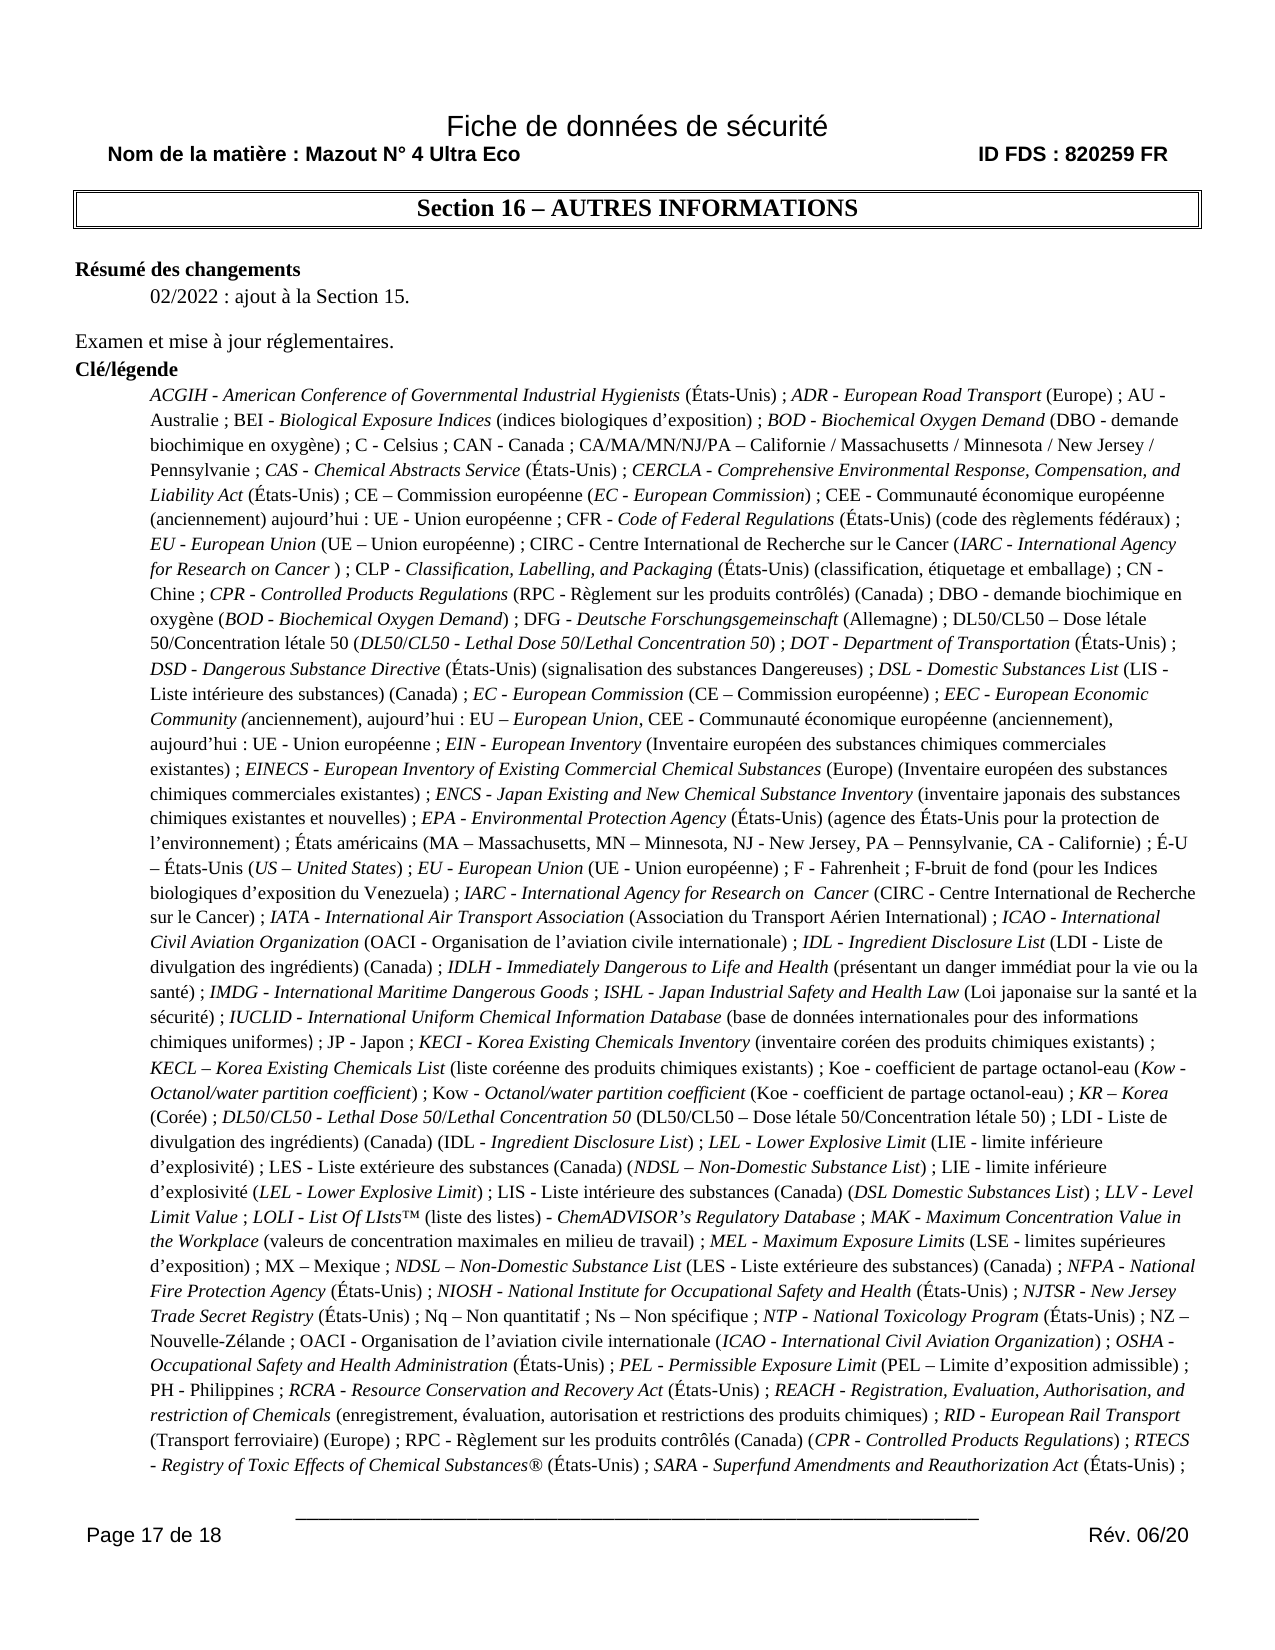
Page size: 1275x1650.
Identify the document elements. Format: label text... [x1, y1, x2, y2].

text Examen et mise à jour réglementaires. [75, 329, 1200, 353]
text Résumé des changements [75, 257, 1200, 281]
table_header Section 16 – AUTRES INFORMATIONS [77, 193, 1198, 226]
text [150, 384, 1200, 1475]
text 02/2022 : ajout à la Section 15. [75, 284, 1200, 308]
text Clé/légende [75, 357, 1200, 381]
